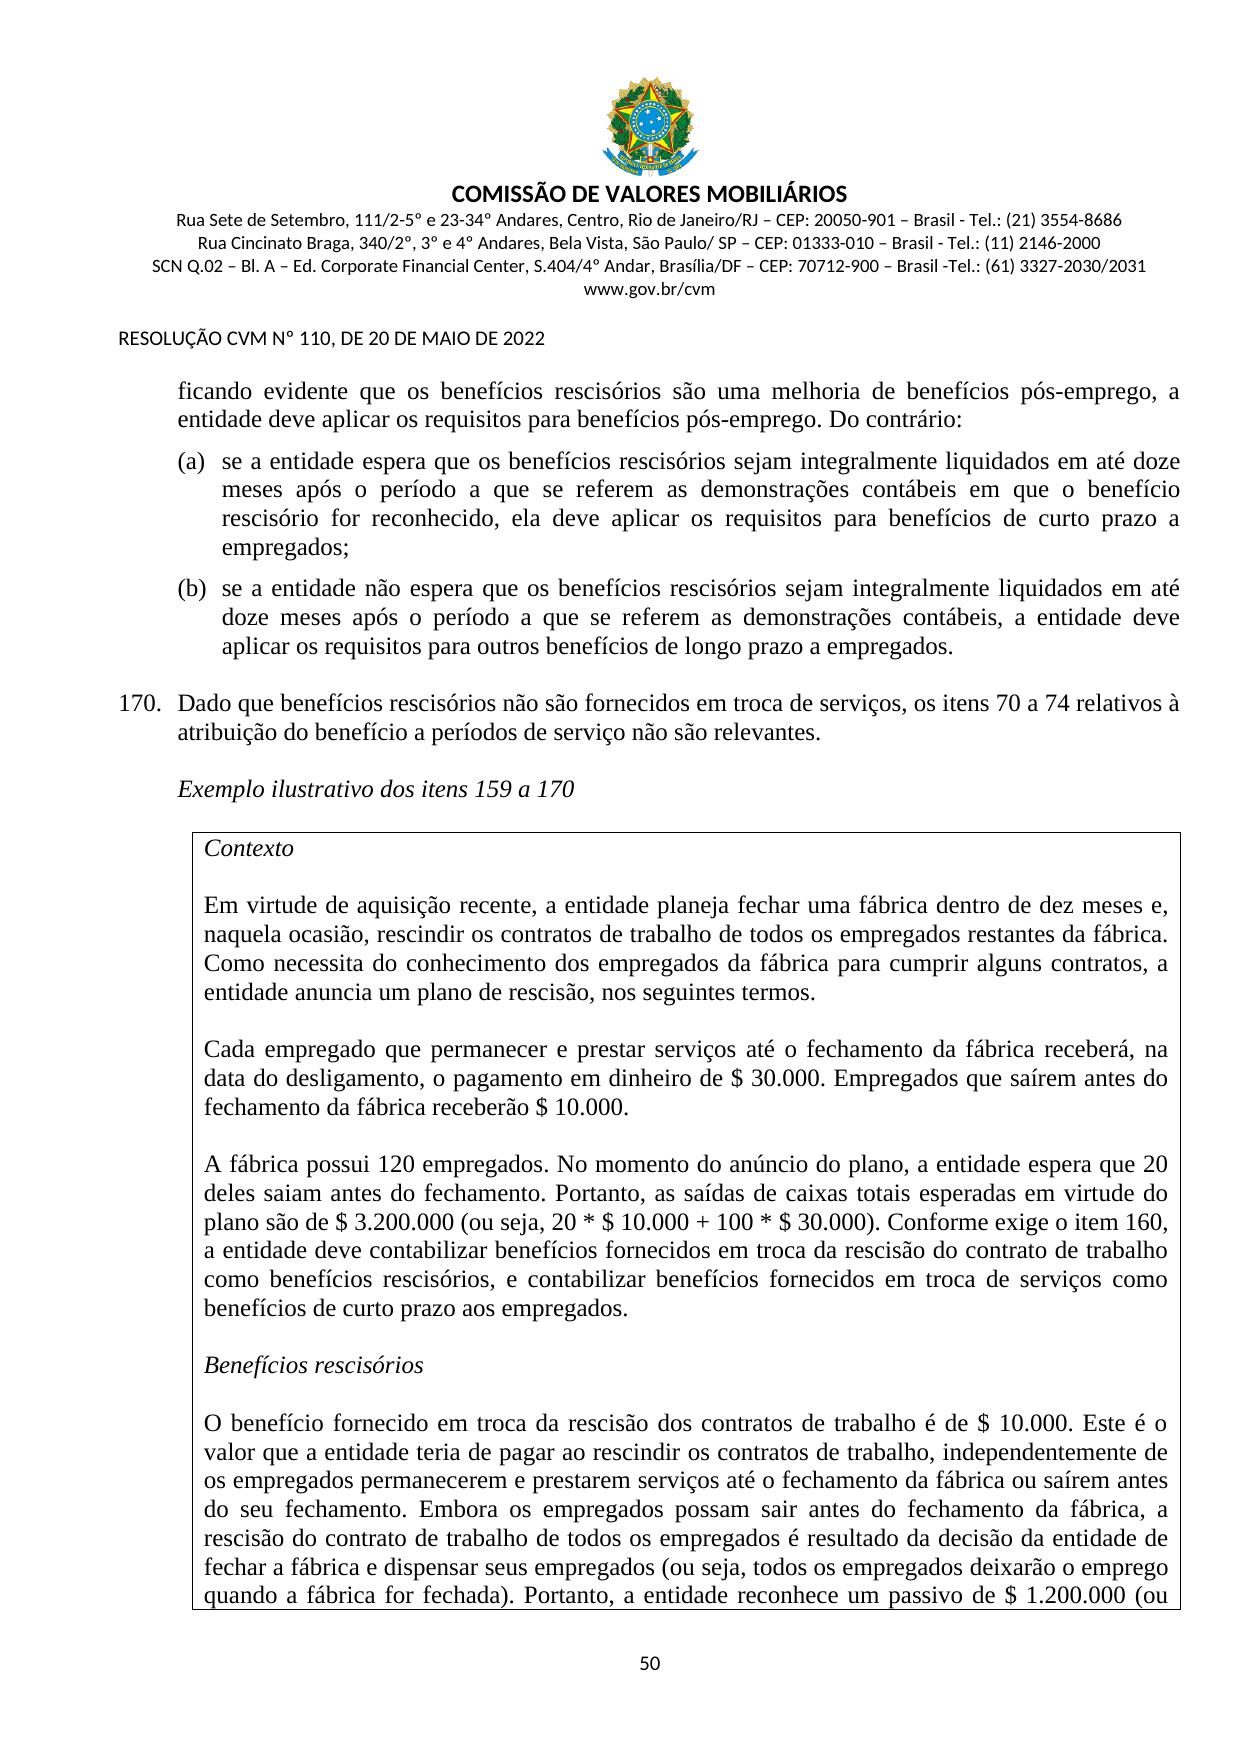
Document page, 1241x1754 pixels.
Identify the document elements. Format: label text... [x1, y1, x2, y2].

picture [598, 75, 702, 179]
list se a entidade espera que os benefícios rescisórios sejam integralmente liquidados em até doze meses após o período a que se referem as demonstrações contábeis em que o benefício rescisório for reconhecido, ela deve aplicar os requisitos para benefícios de curto prazo a empregados; [177, 446, 1181, 561]
list se a entidade não espera que os benefícios rescisórios sejam integralmente liquidados em até doze meses após o período a que se referem as demonstrações contábeis, a entidade deve aplicar os requisitos para outros benefícios de longo prazo a empregados. [177, 573, 1181, 659]
text Exemplo ilustrativo dos itens 159 a 170 [177, 774, 1181, 803]
text 170. Dado que benefícios rescisórios não são fornecidos em troca de serviços, os itens 70 a 74 relativos à atribuição do benefício a períodos de serviço não são relevantes. [118, 688, 1181, 746]
